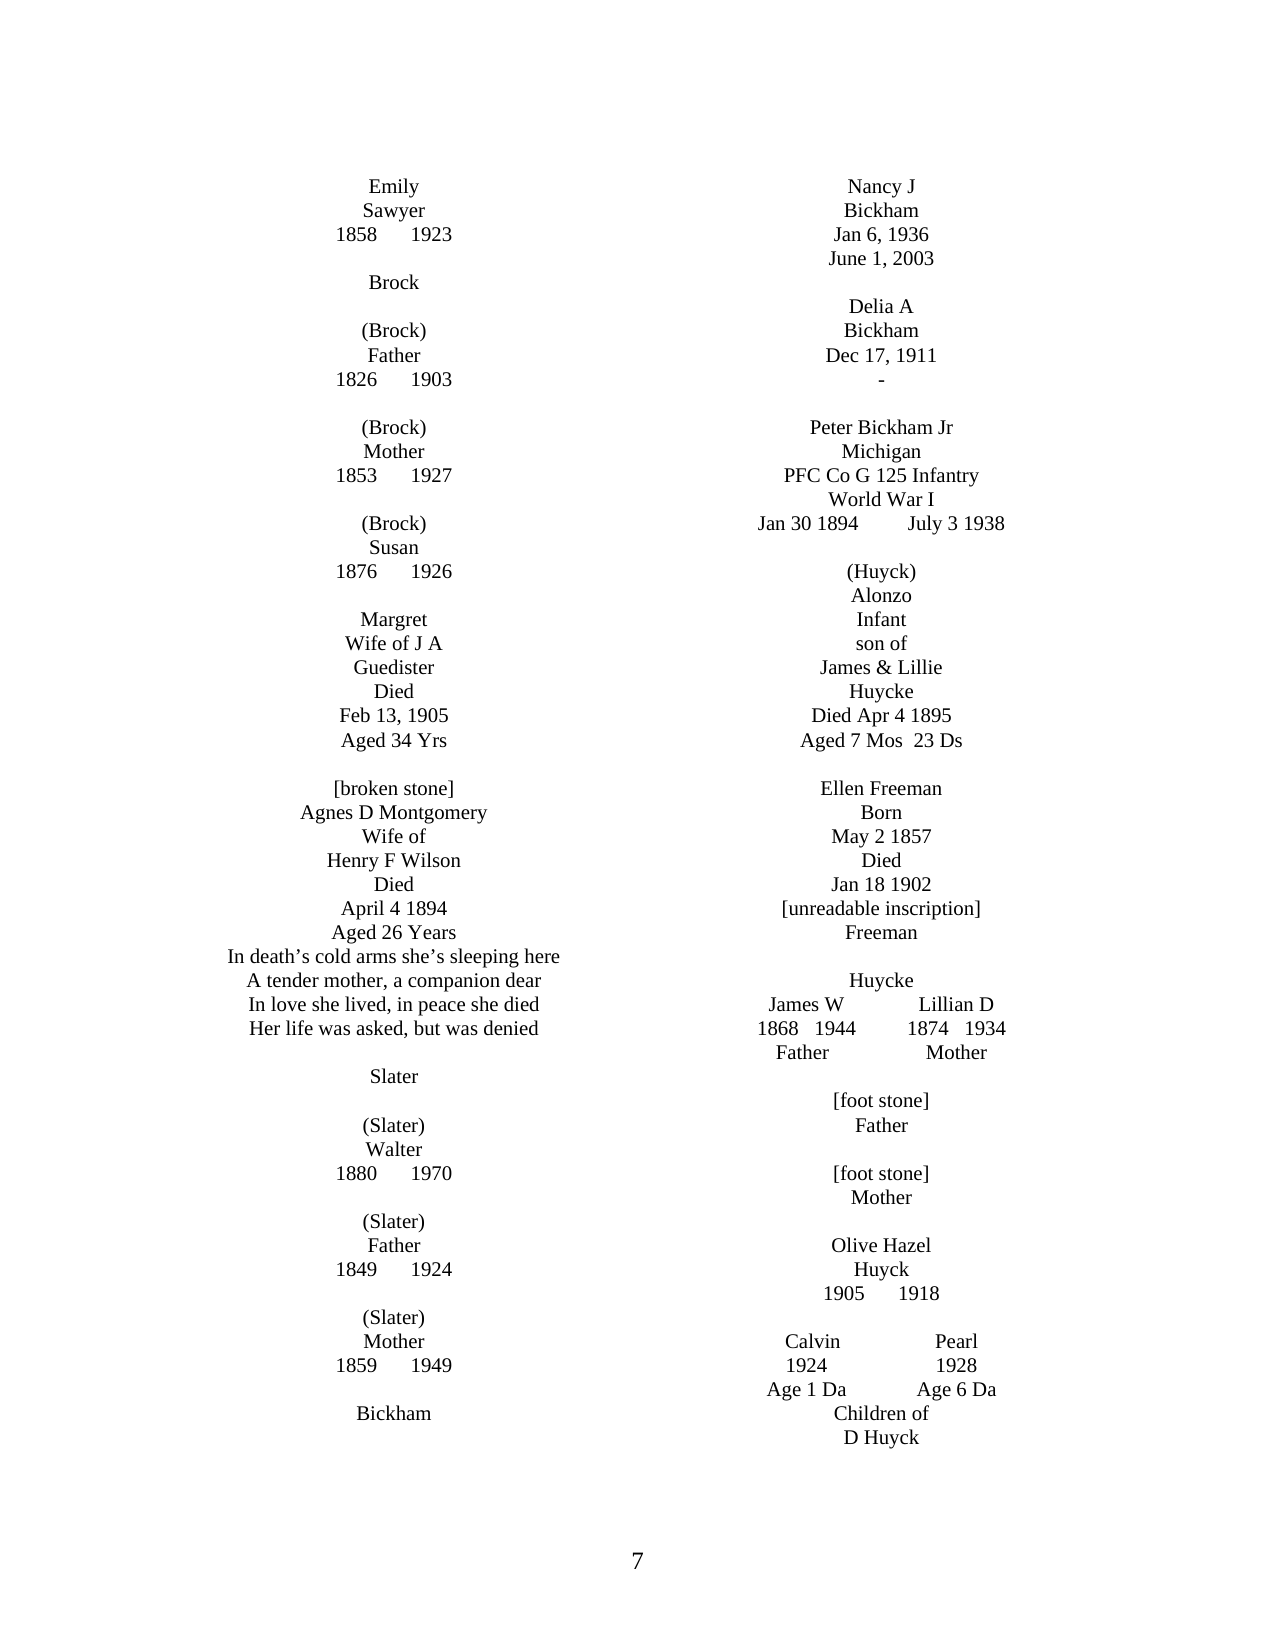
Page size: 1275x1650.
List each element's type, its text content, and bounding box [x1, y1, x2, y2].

text Peter Bickham Jr [675, 415, 1087, 439]
text 1858 1923 [187, 222, 600, 246]
text 1859 1949 [187, 1353, 600, 1377]
text PFC Co G 125 Infantry [675, 463, 1087, 487]
text A tender mother, a companion dear [187, 968, 600, 992]
text Freeman [675, 920, 1087, 944]
text Margret [187, 607, 600, 631]
text Huyck [675, 1257, 1087, 1281]
text James & Lillie [675, 655, 1087, 679]
text [foot stone] [675, 1161, 1087, 1185]
text Aged 7 Mos 23 Ds [675, 727, 1087, 752]
text (Slater) [187, 1209, 600, 1233]
text 1876 1926 [187, 559, 600, 583]
text 1849 1924 [187, 1257, 600, 1281]
text (Slater) [187, 1112, 600, 1137]
text Brock [187, 270, 600, 294]
text World War I [675, 487, 1087, 511]
text Died [675, 703, 1087, 727]
text Father [187, 1233, 600, 1257]
text (Huyck) [675, 559, 1087, 583]
text Huycke [675, 679, 1087, 703]
text 1880 1970 [187, 1161, 600, 1185]
text Her life was asked, but was denied [187, 1016, 600, 1040]
text Bickham [187, 1401, 600, 1425]
text Wife of J A [187, 631, 600, 655]
text In love she lived, in peace she died [187, 992, 600, 1016]
text Alonzo [675, 583, 1087, 607]
text Olive Hazel [675, 1233, 1087, 1257]
text Nancy J [675, 174, 1087, 198]
text (Slater) [187, 1305, 600, 1329]
text Huycke [675, 968, 1087, 992]
text 1853 1927 [187, 463, 600, 487]
text Delia A [675, 294, 1087, 318]
text [foot stone] [675, 1088, 1087, 1112]
text Bickham [675, 318, 1087, 342]
text [unreadable inscription] [675, 896, 1087, 920]
text Mother [675, 1185, 1087, 1209]
text Agnes D Montgomery [187, 800, 600, 824]
text Calvin [675, 1329, 1087, 1353]
text (Brock) [187, 415, 600, 439]
text Born [675, 800, 1087, 824]
text Mother [187, 439, 600, 463]
text Henry F Wilson [187, 848, 600, 872]
text In death’s cold arms she’s sleeping here [187, 944, 600, 968]
text Slater [187, 1064, 600, 1088]
text [broken stone] [187, 776, 600, 800]
text D Huyck [675, 1425, 1087, 1449]
text Emily [187, 174, 600, 198]
text Children of [675, 1401, 1087, 1425]
text Died [187, 679, 600, 703]
text Father [187, 342, 600, 367]
text Susan [187, 535, 600, 559]
text 1905 1918 [675, 1281, 1087, 1305]
text Died [675, 848, 1087, 872]
text Father [675, 1112, 1087, 1137]
text - [675, 367, 1087, 391]
text son of [675, 631, 1087, 655]
text Father Mother [675, 1040, 1087, 1064]
text James W Lillian D [675, 992, 1087, 1016]
text Infant [675, 607, 1087, 631]
text 1826 1903 [187, 367, 600, 391]
text Bickham [675, 198, 1087, 222]
text 1868 1944 1874 1934 [675, 1016, 1087, 1040]
text Walter [187, 1137, 600, 1161]
text Age 1 Da Age 6 Da [675, 1377, 1087, 1401]
text Aged 26 Years [187, 920, 600, 944]
text Sawyer [187, 198, 600, 222]
text Aged 34 Yrs [187, 727, 600, 752]
text (Brock) [187, 318, 600, 342]
text Died [187, 872, 600, 896]
text Ellen Freeman [675, 776, 1087, 800]
text Wife of [187, 824, 600, 848]
text 1924 1928 [675, 1353, 1087, 1377]
text (Brock) [187, 511, 600, 535]
text Guedister [187, 655, 600, 679]
text Mother [187, 1329, 600, 1353]
